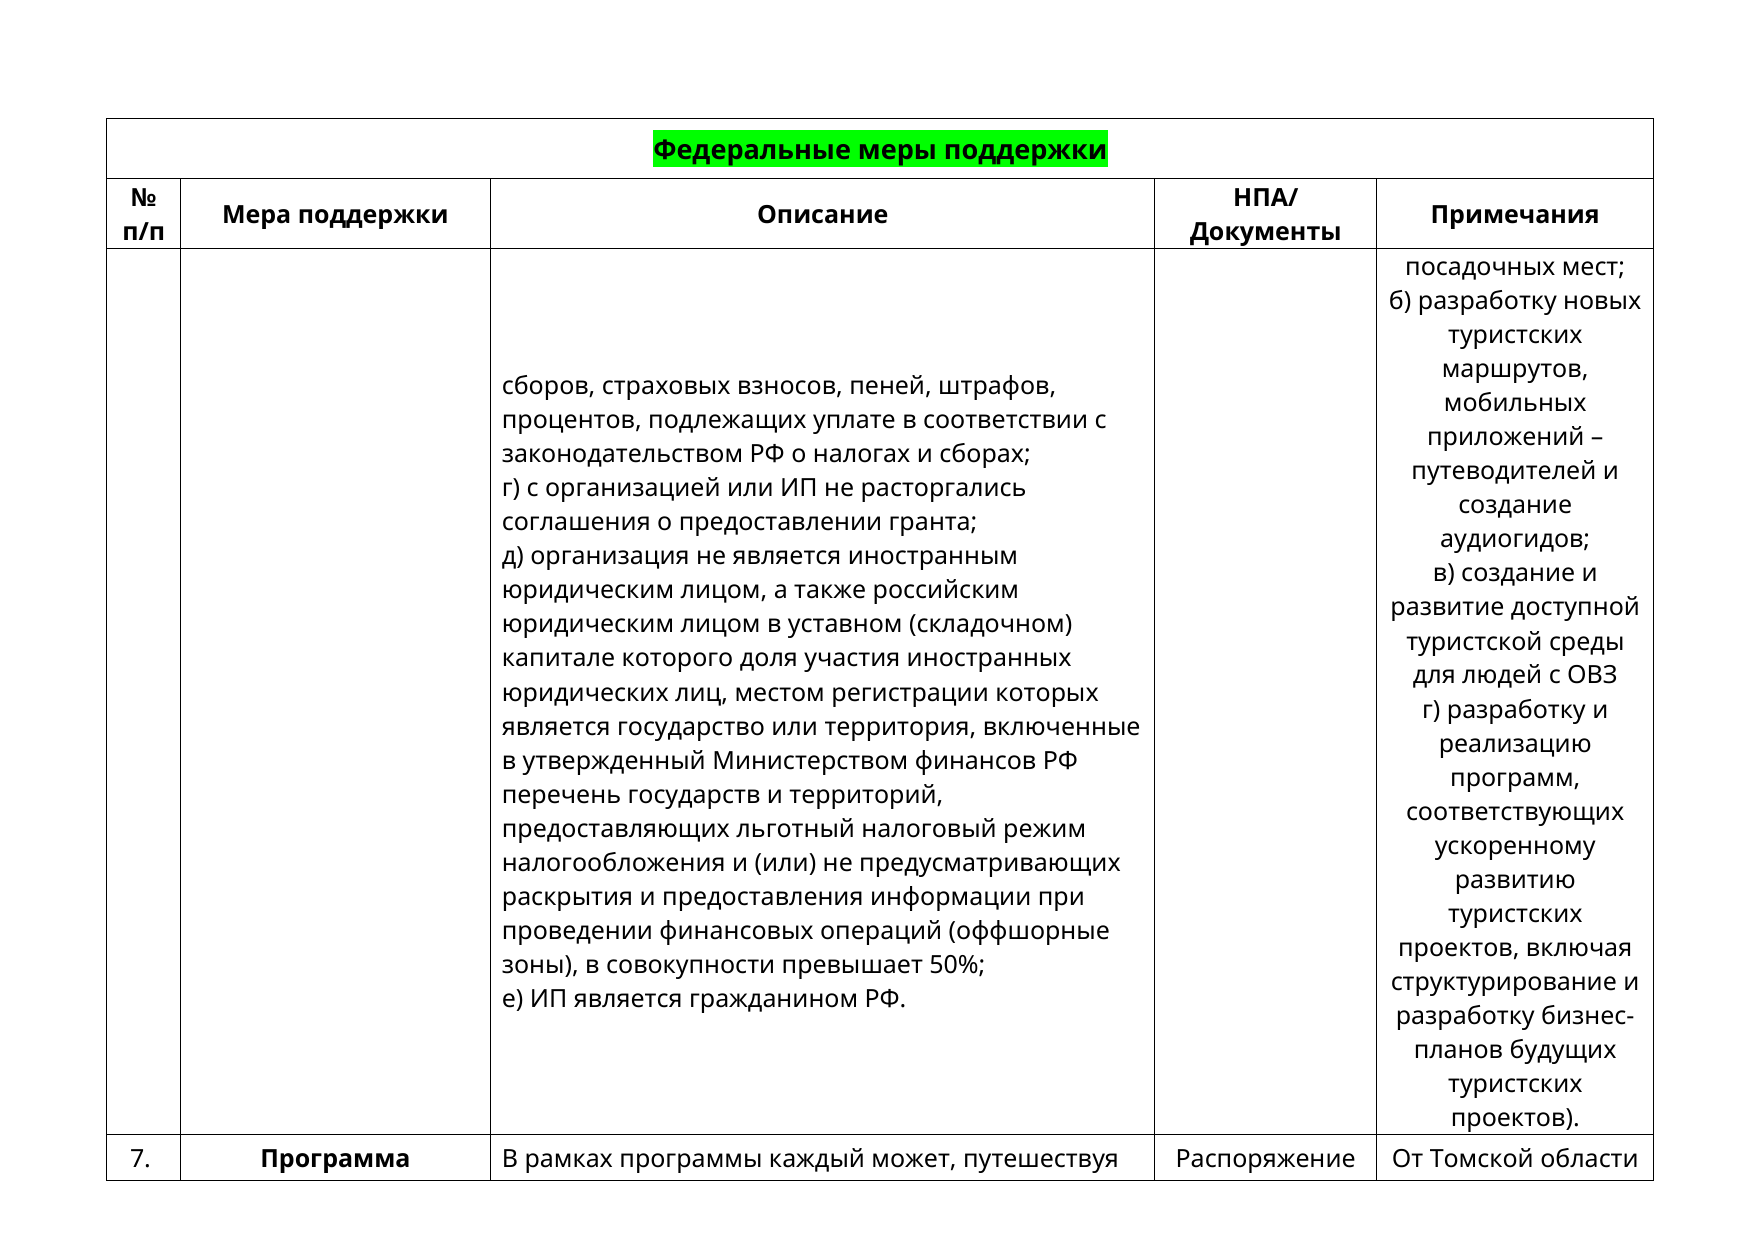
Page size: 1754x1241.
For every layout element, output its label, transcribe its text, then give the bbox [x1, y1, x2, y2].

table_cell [491, 249, 1154, 1134]
table_header Федеральные меры поддержки [107, 119, 1653, 178]
table_cell Примечания [1377, 179, 1653, 247]
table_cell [181, 1135, 490, 1180]
table_cell Описание [491, 179, 1154, 247]
table_cell [107, 1135, 180, 1180]
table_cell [1377, 249, 1653, 1134]
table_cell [491, 1135, 1154, 1180]
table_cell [1155, 1135, 1376, 1180]
table_cell НПА/Документы [1155, 179, 1376, 247]
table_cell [1155, 249, 1376, 1134]
table_cell № п/п [107, 179, 180, 247]
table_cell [1377, 1135, 1653, 1180]
table_cell [107, 249, 180, 1134]
table_cell Мера поддержки [181, 179, 490, 247]
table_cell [181, 249, 490, 1134]
